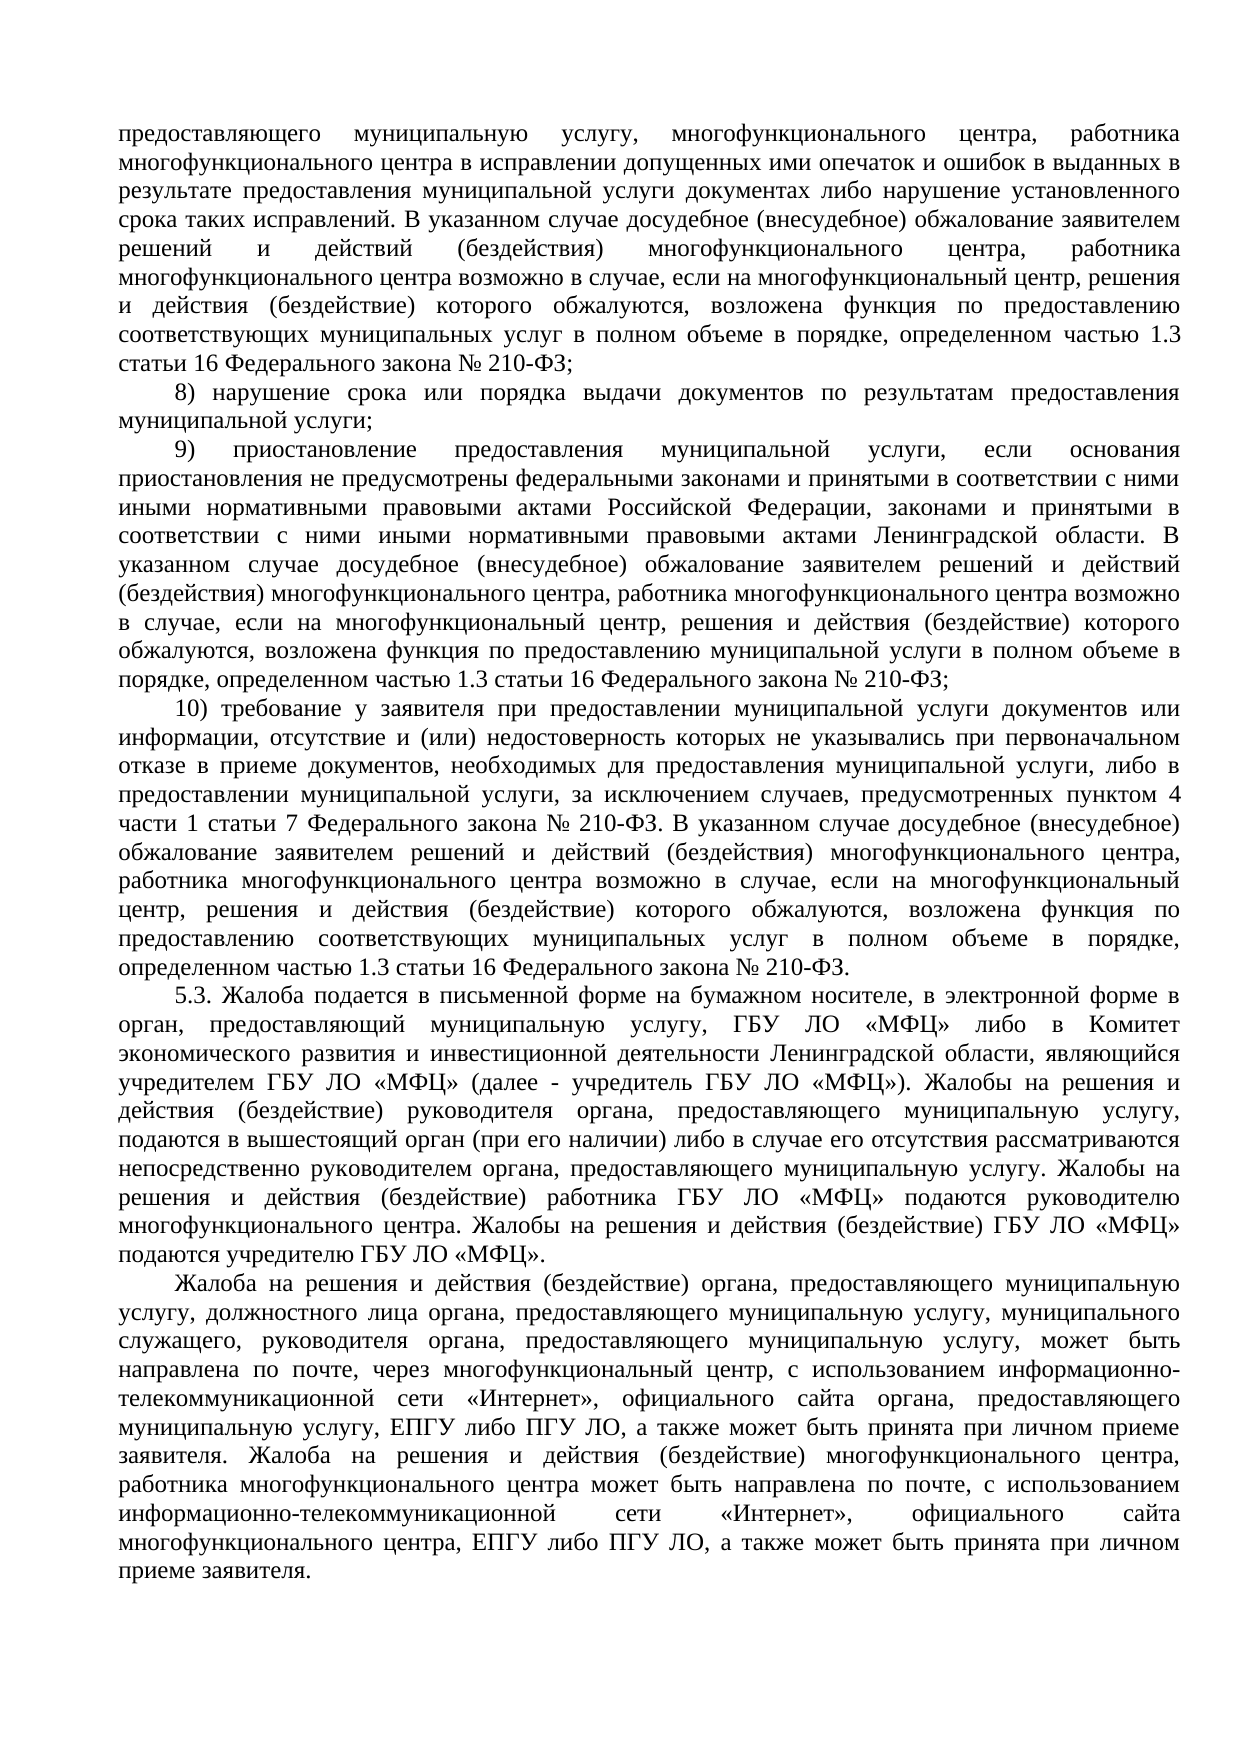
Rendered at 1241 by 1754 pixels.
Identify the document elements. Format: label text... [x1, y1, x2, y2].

text 5.3. Жалоба подается в письменной форме на бумажном носителе, в электронной форме в орган, предоставляющий муниципальную услугу, ГБУ ЛО «МФЦ» либо в Комитет экономического развития и инвестиционной деятельности Ленинградской области, являющийся учредителем ГБУ ЛО «МФЦ» (далее - учредитель ГБУ ЛО «МФЦ»). Жалобы на решения и действия (бездействие) руководителя органа, предоставляющего муниципальную услугу, подаются в вышестоящий орган (при его наличии) либо в случае его отсутствия рассматриваются непосредственно руководителем органа, предоставляющего муниципальную услугу. Жалобы на решения и действия (бездействие) работника ГБУ ЛО «МФЦ» подаются руководителю многофункционального центра. Жалобы на решения и действия (бездействие) ГБУ ЛО «МФЦ» подаются учредителю ГБУ ЛО «МФЦ». [118, 981, 1181, 1268]
text Жалоба на решения и действия (бездействие) органа, предоставляющего муниципальную услугу, должностного лица органа, предоставляющего муниципальную услугу, муниципального служащего, руководителя органа, предоставляющего муниципальную услугу, может быть направлена по почте, через многофункциональный центр, с использованием информационно-телекоммуникационной сети «Интернет», официального сайта органа, предоставляющего муниципальную услугу, ЕПГУ либо ПГУ ЛО, а также может быть принята при личном приеме заявителя. Жалоба на решения и действия (бездействие) многофункционального центра, работника многофункционального центра может быть направлена по почте, с использованием информационно-телекоммуникационной сети «Интернет», официального сайта многофункционального центра, ЕПГУ либо ПГУ ЛО, а также может быть принята при личном приеме заявителя. [118, 1268, 1181, 1584]
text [118, 118, 1181, 377]
text 8) нарушение срока или порядка выдачи документов по результатам предоставления муниципальной услуги; [118, 377, 1181, 434]
text 9) приостановление предоставления муниципальной услуги, если основания приостановления не предусмотрены федеральными законами и принятыми в соответствии с ними иными нормативными правовыми актами Российской Федерации, законами и принятыми в соответствии с ними иными нормативными правовыми актами Ленинградской области. В указанном случае досудебное (внесудебное) обжалование заявителем решений и действий (бездействия) многофункционального центра, работника многофункционального центра возможно в случае, если на многофункциональный центр, решения и действия (бездействие) которого обжалуются, возложена функция по предоставлению муниципальной услуги в полном объеме в порядке, определенном частью 1.3 статьи 16 Федерального закона № 210-ФЗ; [118, 434, 1181, 693]
text 10) требование у заявителя при предоставлении муниципальной услуги документов или информации, отсутствие и (или) недостоверность которых не указывались при первоначальном отказе в приеме документов, необходимых для предоставления муниципальной услуги, либо в предоставлении муниципальной услуги, за исключением случаев, предусмотренных пунктом 4 части 1 статьи 7 Федерального закона № 210-ФЗ. В указанном случае досудебное (внесудебное) обжалование заявителем решений и действий (бездействия) многофункционального центра, работника многофункционального центра возможно в случае, если на многофункциональный центр, решения и действия (бездействие) которого обжалуются, возложена функция по предоставлению соответствующих муниципальных услуг в полном объеме в порядке, определенном частью 1.3 статьи 16 Федерального закона № 210-ФЗ. [118, 693, 1181, 981]
